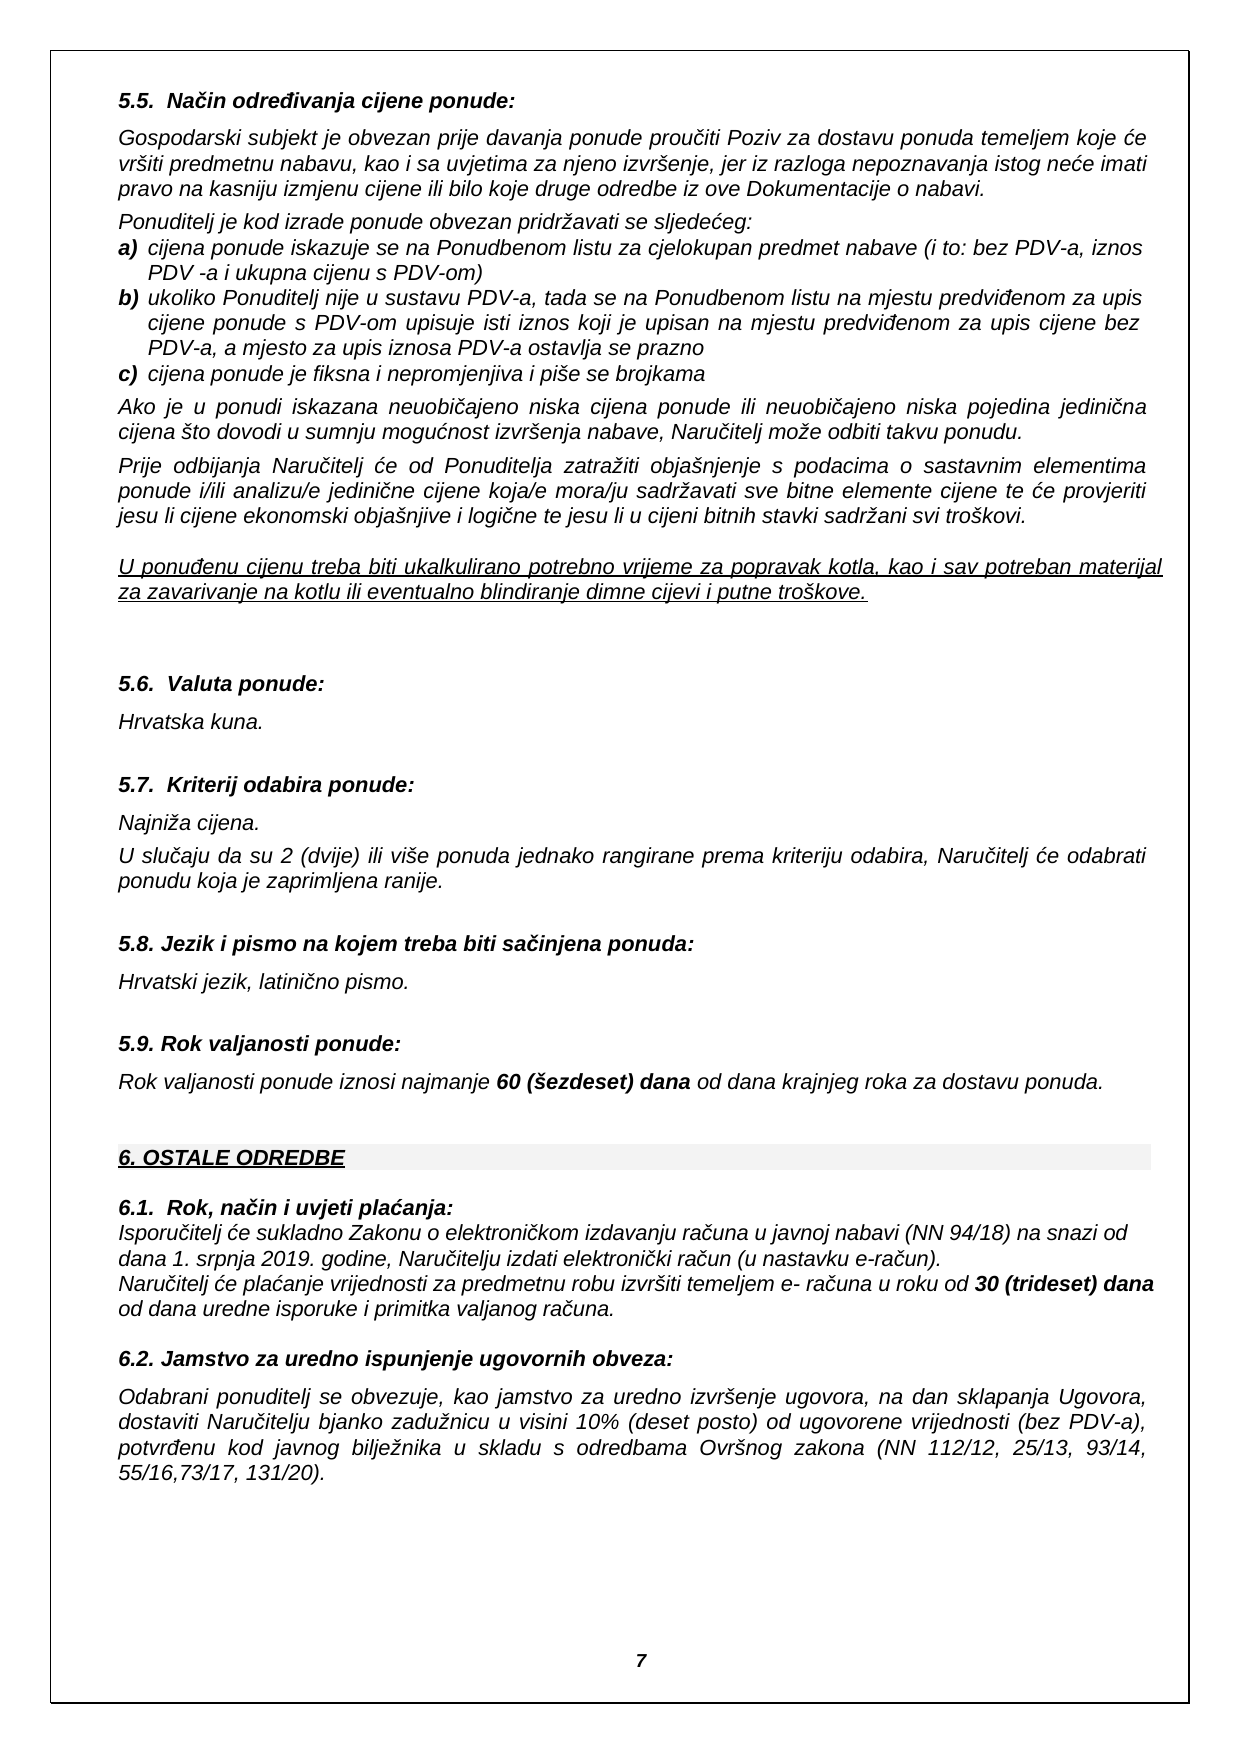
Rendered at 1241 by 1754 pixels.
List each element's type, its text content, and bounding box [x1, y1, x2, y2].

text Ako je u ponudi iskazana neuobičajeno niska cijena ponude ili neuobičajeno niska pojedina jedinična cijena što dovodi u sumnju mogućnost izvršenja nabave, Naručitelj može odbiti takvu ponudu. [118, 394, 1151, 444]
text Hrvatski jezik, latinično pismo. [118, 968, 1151, 994]
text Odabrani ponuditelj se obvezuje, kao jamstvo za uredno izvršenje ugovora, na dan sklapanja Ugovora, dostaviti Naručitelju bjanko zadužnicu u visini 10% (deset posto) od ugovorene vrijednosti (bez PDV-a), potvrđenu kod javnog bilježnika u skladu s odredbama Ovršnog zakona (NN 112/12, 25/13, 93/14, 55/16,73/17, 131/20). [118, 1384, 1151, 1485]
text U slučaju da su 2 (dvije) ili više ponuda jednako rangirane prema kriteriju odabira, Naručitelj će odabrati ponudu koja je zaprimljena ranije. [118, 843, 1151, 893]
text 6.2. Jamstvo za uredno ispunjenje ugovornih obveza: [118, 1346, 1151, 1371]
text U ponuđenu cijenu treba biti ukalkulirano potrebno vrijeme za popravak kotla, kao i sav potreban materijal za zavarivanje na kotlu ili eventualno blindiranje dimne cijevi i putne troškove. [118, 553, 1165, 604]
text Najniža cijena. [118, 809, 1151, 834]
text Rok valjanosti ponude iznosi najmanje 60 (šezdeset) dana od dana krajnjeg roka za dostavu ponuda. [118, 1069, 1151, 1094]
text 5.5. Način određivanja cijene ponude: [118, 87, 1151, 113]
text Gospodarski subjekt je obvezan prije davanja ponude proučiti Poziv za dostavu ponuda temeljem koje će vršiti predmetnu nabavu, kao i sa uvjetima za njeno izvršenje, jer iz razloga nepoznavanja istog neće imati pravo na kasniju izmjenu cijene ili bilo koje druge odredbe iz ove Dokumentacije o nabavi. [118, 125, 1151, 201]
text Hrvatska kuna. [118, 709, 1151, 734]
text 6. OSTALE ODREDBE [118, 1144, 1151, 1170]
list cijena ponude iskazuje se na Ponudbenom listu za cjelokupan predmet nabave (i to: bez PDV-a, iznos PDV -a i ukupna cijenu s PDV-om) [118, 234, 1151, 285]
text Ponuditelj je kod izrade ponude obvezan pridržavati se sljedećeg: [118, 209, 1151, 234]
text 5.9. Rok valjanosti ponude: [118, 1031, 1151, 1056]
text 5.6. Valuta ponude: [118, 671, 1151, 696]
text 5.8. Jezik i pismo na kojem treba biti sačinjena ponuda: [118, 931, 1151, 956]
list cijena ponude je fiksna i nepromjenjiva i piše se brojkama [118, 360, 1151, 386]
text 5.7. Kriterij odabira ponude: [118, 772, 1151, 797]
text Naručitelj će plaćanje vrijednosti za predmetnu robu izvršiti temeljem e- računa u roku od 30 (trideset) dana od dana uredne isporuke i primitka valjanog računa. [118, 1271, 1165, 1321]
text Isporučitelj će sukladno Zakonu o elektroničkom izdavanju računa u javnoj nabavi (NN 94/18) na snazi od dana 1. srpnja 2019. godine, Naručitelju izdati elektronički račun (u nastavku e-račun). [118, 1220, 1165, 1271]
list ukoliko Ponuditelj nije u sustavu PDV-a, tada se na Ponudbenom listu na mjestu predviđenom za upis cijene ponude s PDV-om upisuje isti iznos koji je upisan na mjestu predviđenom za upis cijene bez PDV-a, a mjesto za upis iznosa PDV-a ostavlja se prazno [118, 285, 1151, 360]
text Prije odbijanja Naručitelj će od Ponuditelja zatražiti objašnjenje s podacima o sastavnim elementima ponude i/ili analizu/e jedinične cijene koja/e mora/ju sadržavati sve bitne elemente cijene te će provjeriti jesu li cijene ekonomski objašnjive i logične te jesu li u cijeni bitnih stavki sadržani svi troškovi. [118, 453, 1151, 528]
text 6.1. Rok, način i uvjeti plaćanja: [118, 1195, 1151, 1220]
